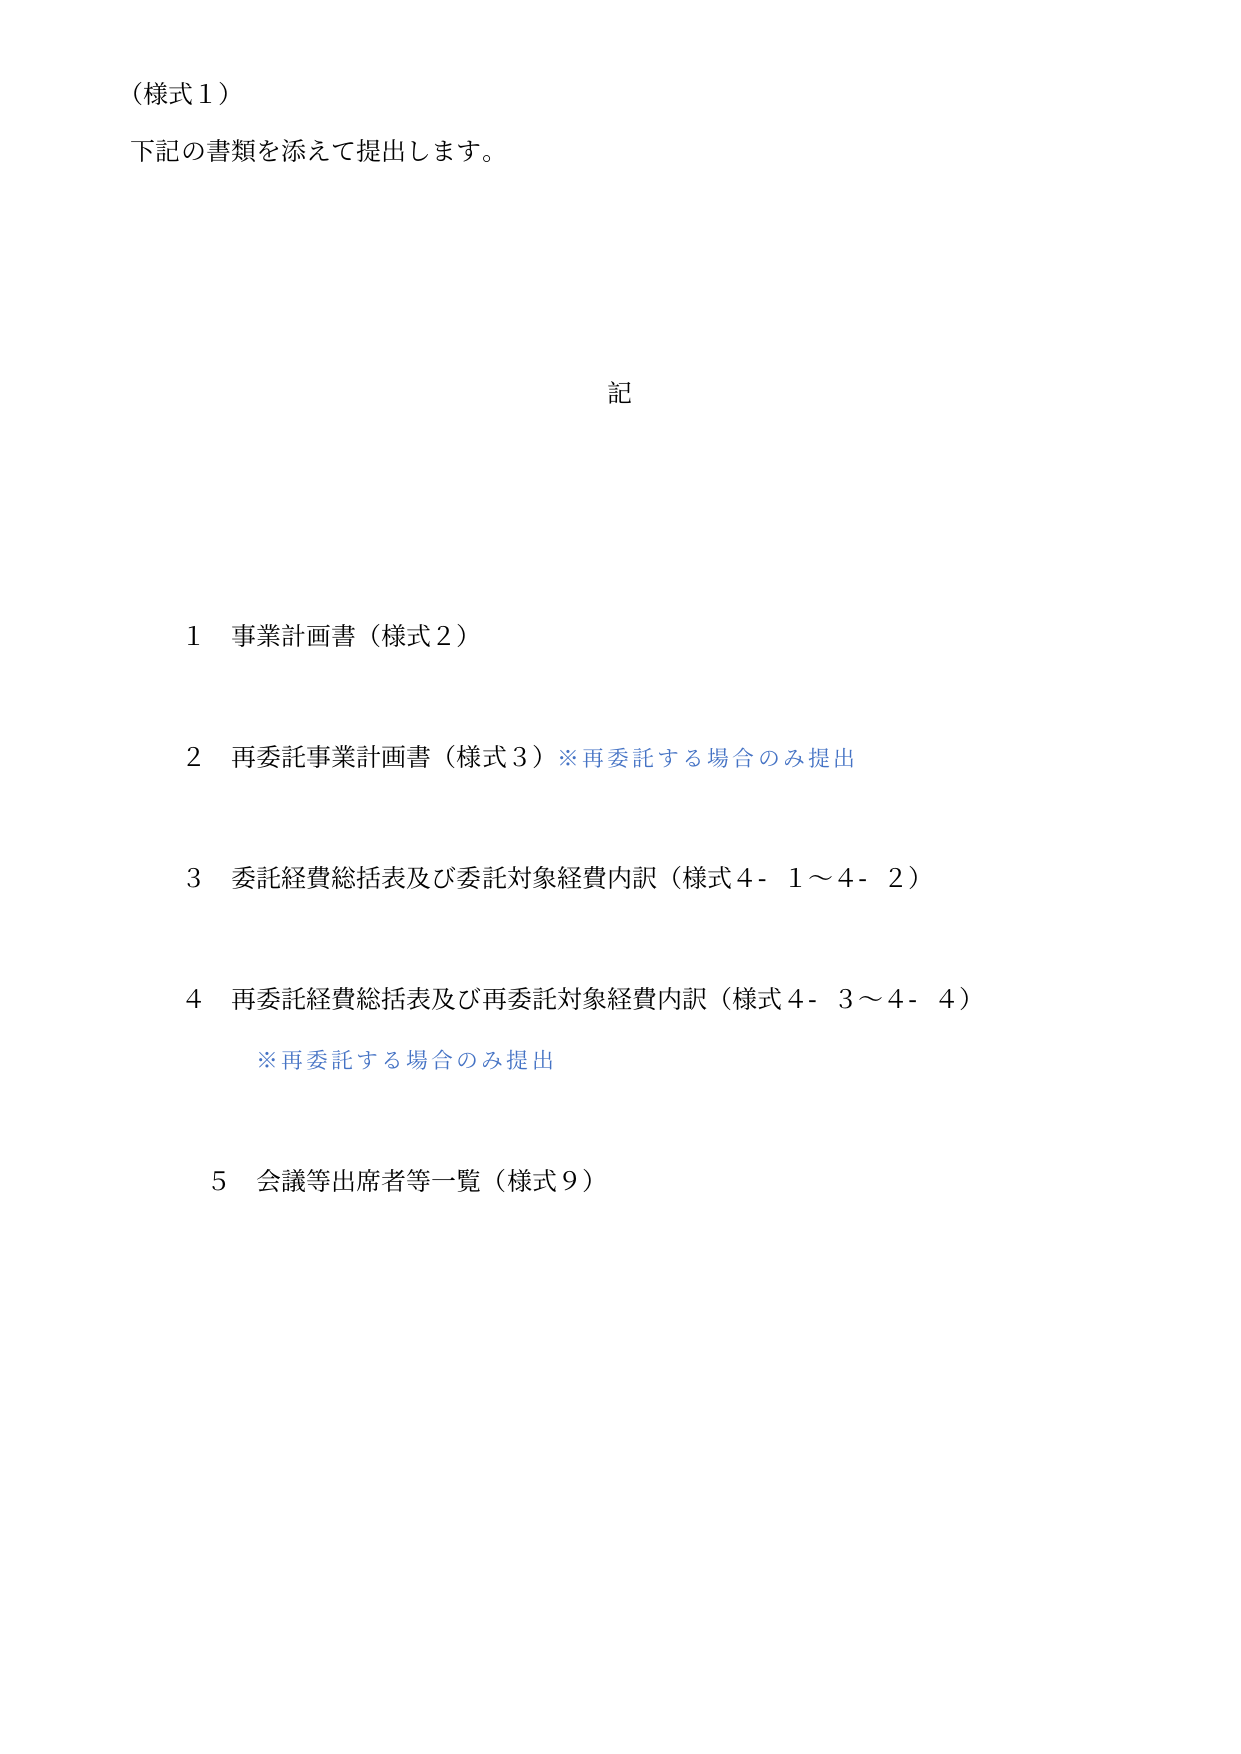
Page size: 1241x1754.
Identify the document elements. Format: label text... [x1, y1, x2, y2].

text ５ 会議等出席者等一覧（様式９） [131, 1150, 1109, 1210]
text ４ 再委託経費総括表及び再委託対象経費内訳（様式４-３～４-４） [131, 968, 1109, 1028]
text ３ 委託経費総括表及び委託対象経費内訳（様式４-１～４-２） [131, 847, 1109, 907]
text 記 [131, 362, 1109, 422]
text ※再委託する場合のみ提出 [131, 1028, 1109, 1089]
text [131, 119, 1109, 180]
text １ 事業計画書（様式２） [131, 604, 1109, 665]
text ２ 再委託事業計画書（様式３）※再委託する場合のみ提出 [131, 725, 1109, 786]
